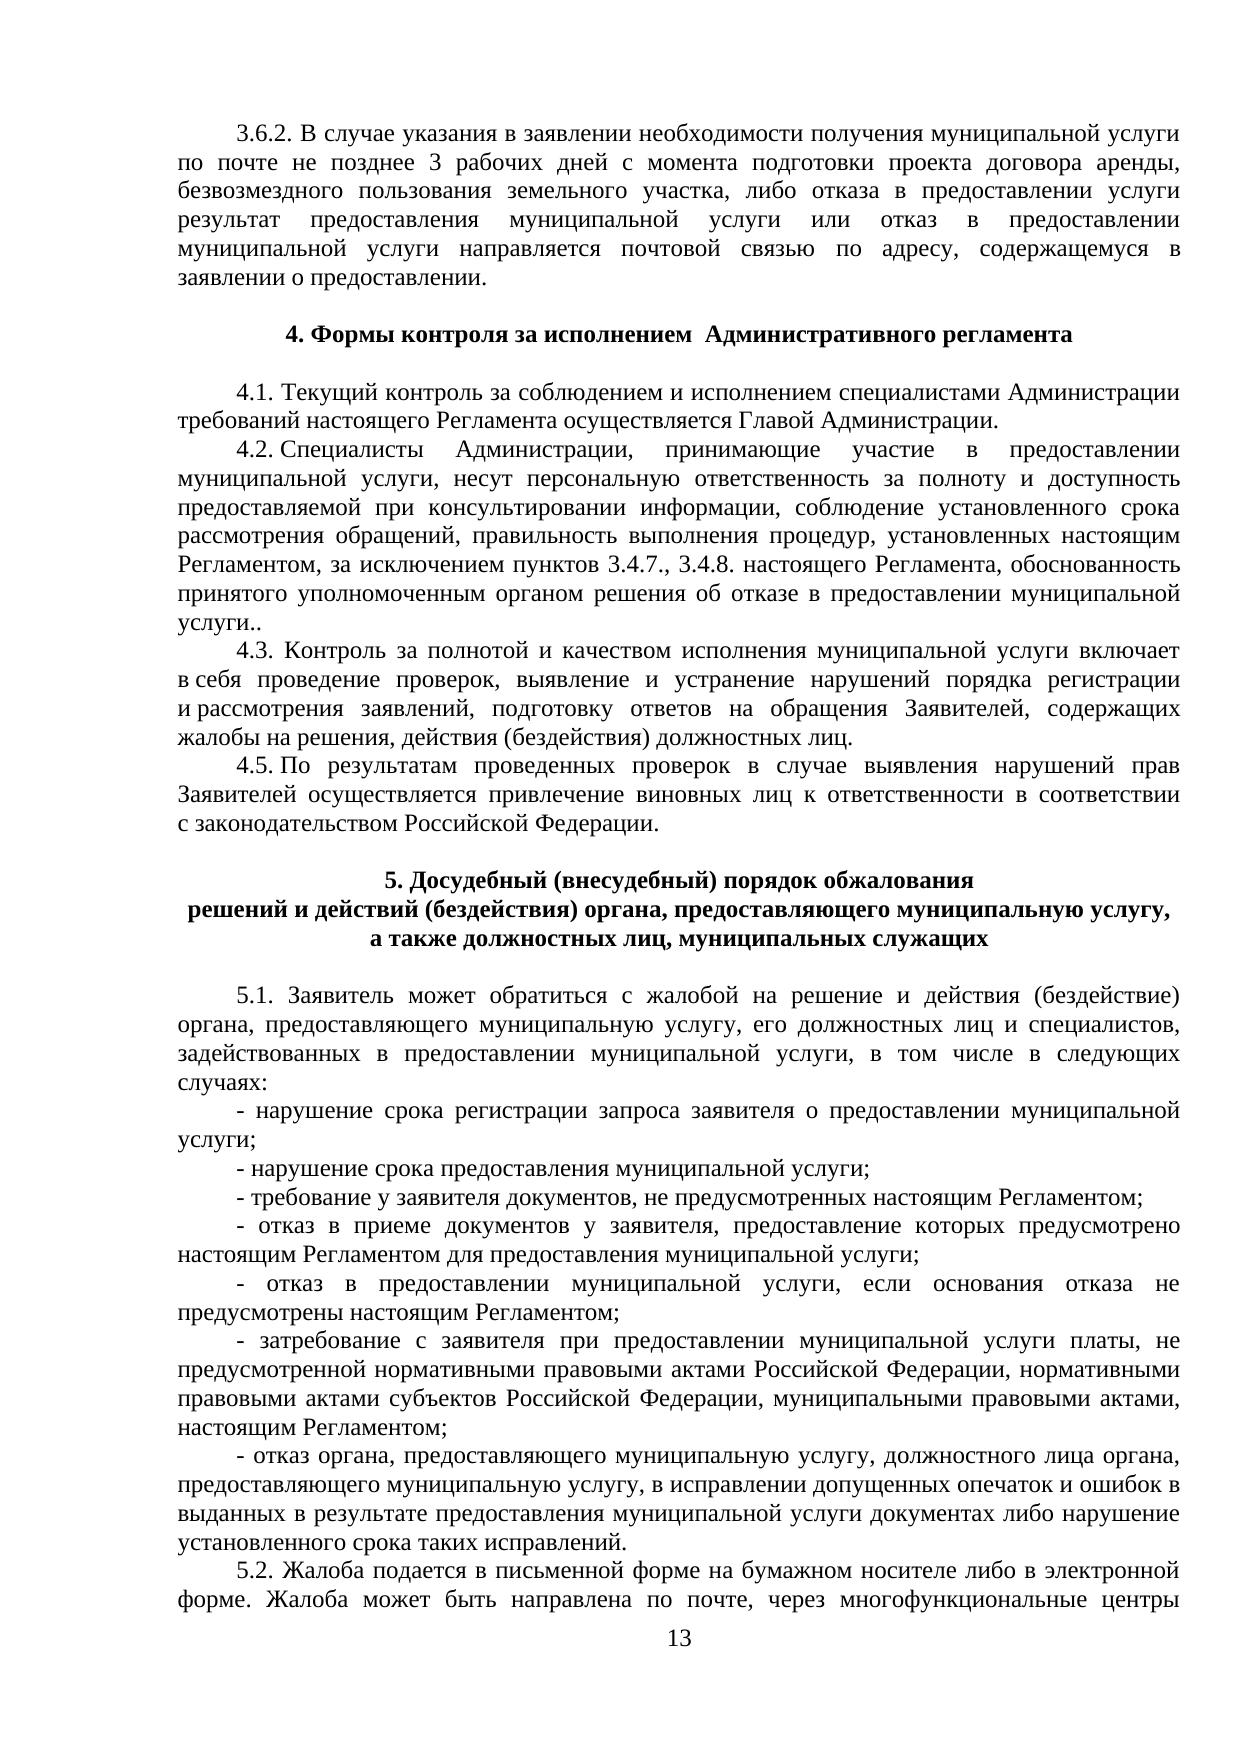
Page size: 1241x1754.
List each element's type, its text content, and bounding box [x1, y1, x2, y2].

text 4.5. По результатам проведенных проверок в случае выявления нарушений прав Заявителей осуществляется привлечение виновных лиц к ответственности в соответствии с законодательством Российской Федерации. [177, 751, 1181, 837]
text решений и действий (бездействия) органа, предоставляющего муниципальную услугу, [177, 894, 1181, 923]
text - отказ в предоставлении муниципальной услуги, если основания отказа не предусмотрены настоящим Регламентом; [177, 1268, 1181, 1326]
text - требование у заявителя документов, не предусмотренных настоящим Регламентом; [177, 1182, 1181, 1211]
text 4.1. Текущий контроль за соблюдением и исполнением специалистами Администрации требований настоящего Регламента осуществляется Главой Администрации. [177, 377, 1181, 434]
text 5.1. Заявитель может обратиться с жалобой на решение и действия (бездействие) органа, предоставляющего муниципальную услугу, его должностных лиц и специалистов, задействованных в предоставлении муниципальной услуги, в том числе в следующих случаях: [177, 981, 1181, 1096]
text - нарушение срока регистрации запроса заявителя о предоставлении муниципальной услуги; [177, 1096, 1181, 1153]
text - отказ в приеме документов у заявителя, предоставление которых предусмотрено настоящим Регламентом для предоставления муниципальной услуги; [177, 1211, 1181, 1268]
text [177, 1556, 1181, 1613]
text 5. Досудебный (внесудебный) порядок обжалования [177, 866, 1181, 894]
text 4.2. Специалисты Администрации, принимающие участие в предоставлении муниципальной услуги, несут персональную ответственность за полноту и доступность предоставляемой при консультировании информации, соблюдение установленного срока рассмотрения обращений, правильность выполнения процедур, установленных настоящим Регламентом, за исключением пунктов 3.4.7., 3.4.8. настоящего Регламента, обоснованность принятого уполномоченным органом решения об отказе в предоставлении муниципальной услуги.. [177, 434, 1181, 636]
text - затребование с заявителя при предоставлении муниципальной услуги платы, не предусмотренной нормативными правовыми актами Российской Федерации, нормативными правовыми актами субъектов Российской Федерации, муниципальными правовыми актами, настоящим Регламентом; [177, 1326, 1181, 1441]
text 4.3. Контроль за полнотой и качеством исполнения муниципальной услуги включает в себя проведение проверок, выявление и устранение нарушений порядка регистрации и рассмотрения заявлений, подготовку ответов на обращения Заявителей, содержащих жалобы на решения, действия (бездействия) должностных лиц. [177, 636, 1181, 751]
text 3.6.2. В случае указания в заявлении необходимости получения муниципальной услуги по почте не позднее 3 рабочих дней с момента подготовки проекта договора аренды, безвозмездного пользования земельного участка, либо отказа в предоставлении услуги результат предоставления муниципальной услуги или отказ в предоставлении муниципальной услуги направляется почтовой связью по адресу, содержащемуся в заявлении о предоставлении. [177, 118, 1181, 291]
text 4. Формы контроля за исполнением Административного регламента [177, 319, 1181, 348]
text - нарушение срока предоставления муниципальной услуги; [177, 1153, 1181, 1182]
text - отказ органа, предоставляющего муниципальную услугу, должностного лица органа, предоставляющего муниципальную услугу, в исправлении допущенных опечаток и ошибок в выданных в результате предоставления муниципальной услуги документах либо нарушение установленного срока таких исправлений. [177, 1441, 1181, 1556]
text а также должностных лиц, муниципальных служащих [177, 923, 1181, 952]
